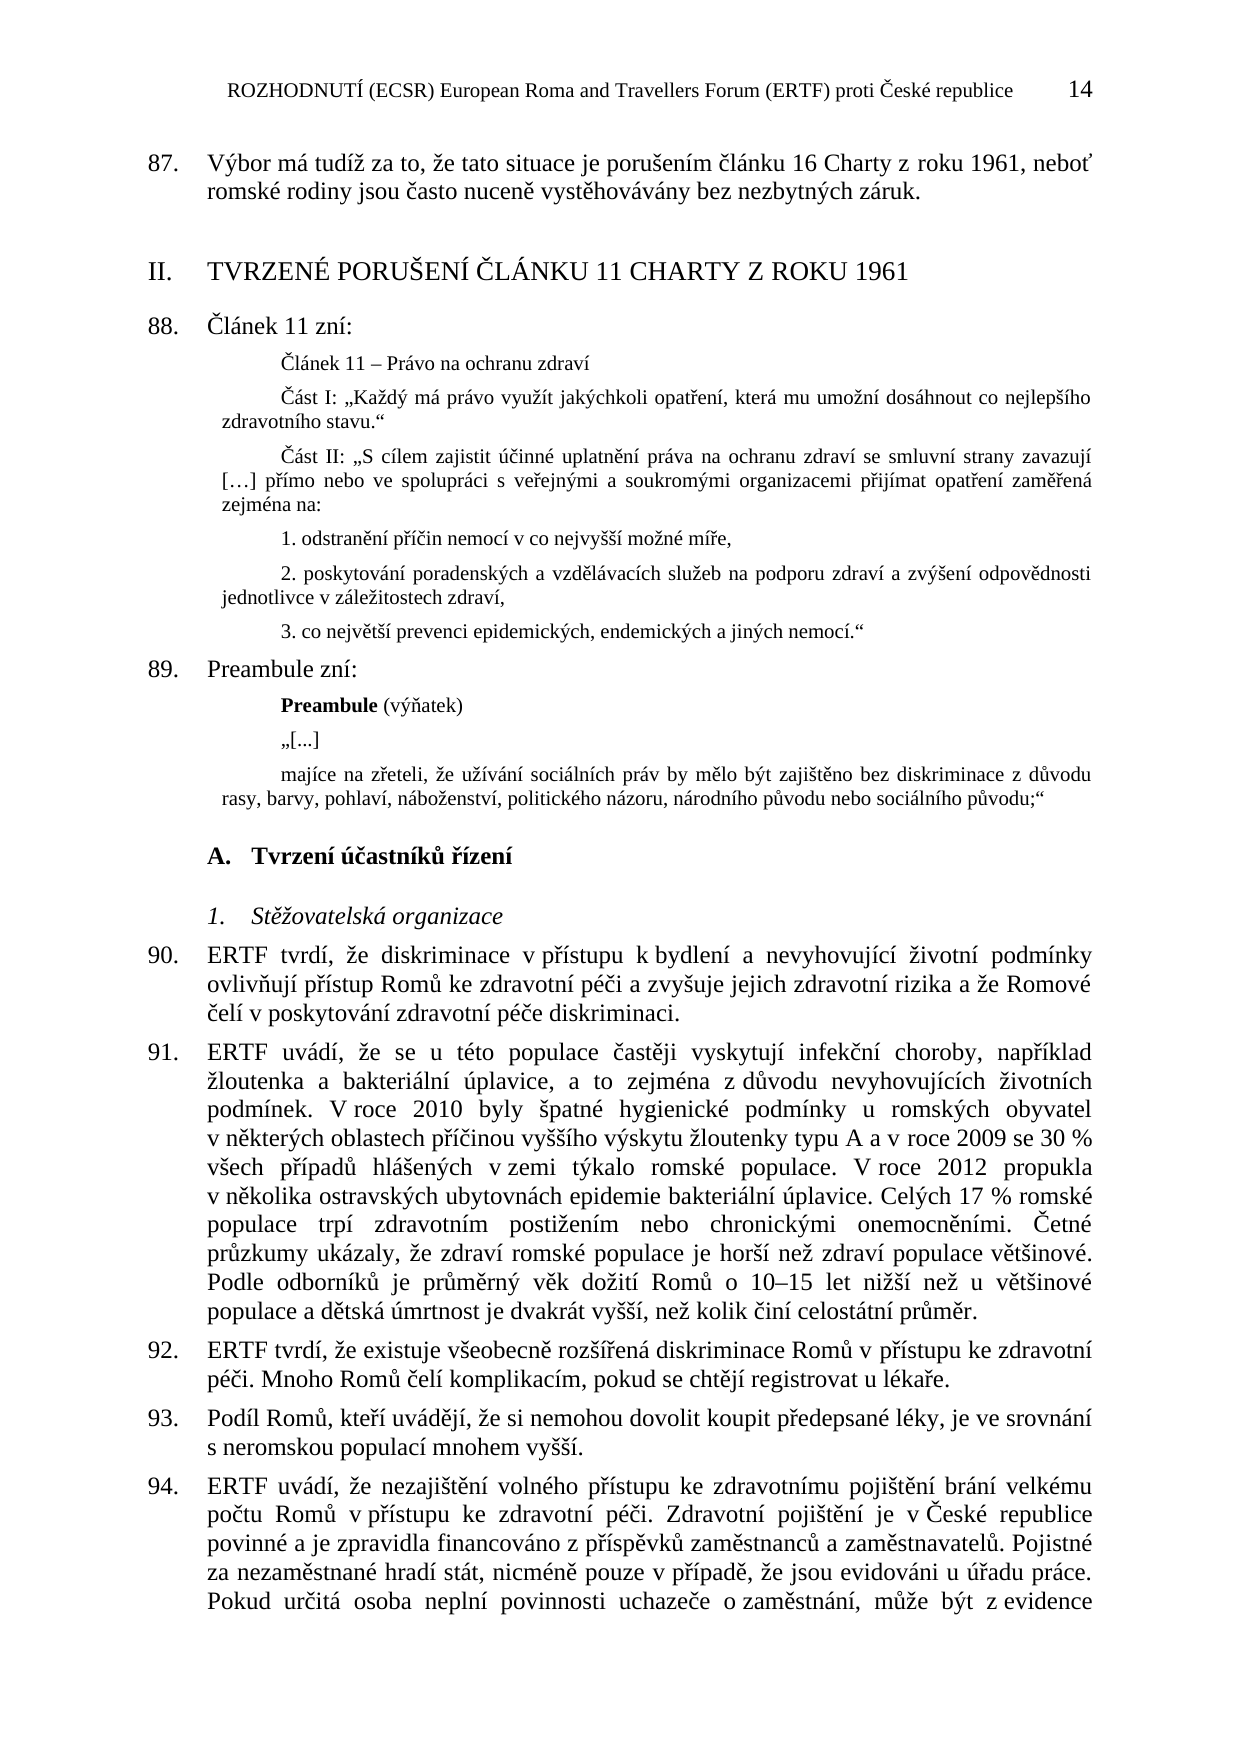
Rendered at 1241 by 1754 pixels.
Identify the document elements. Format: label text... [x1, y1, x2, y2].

text Článek 11 – Právo na ochranu zdraví [222, 351, 1092, 374]
text 1. Stěžovatelská organizace [207, 901, 1092, 930]
text Preambule zní: [148, 654, 1092, 682]
text A. Tvrzení účastníků řízení [207, 841, 1092, 870]
text 2. poskytování poradenských a vzdělávacích služeb na podporu zdraví a zvýšení odpovědnosti jednotlivce v záležitostech zdraví, [222, 561, 1092, 609]
text 1. odstranění příčin nemocí v co nejvyšší možné míře, [222, 526, 1092, 550]
text Preambule (výňatek) [222, 693, 1092, 717]
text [148, 1471, 1092, 1614]
text „[...] [222, 727, 1092, 751]
text ERTF tvrdí, že diskriminace v přístupu k bydlení a nevyhovující životní podmínky ovlivňují přístup Romů ke zdravotní péči a zvyšuje jejich zdravotní rizika a že Romové čelí v poskytování zdravotní péče diskriminaci. [148, 940, 1092, 1027]
text 3. co největší prevenci epidemických, endemických a jiných nemocí.“ [222, 619, 1092, 643]
text Část I: „Každý má právo využít jakýchkoli opatření, která mu umožní dosáhnout co nejlepšího zdravotního stavu.“ [222, 385, 1092, 433]
text Podíl Romů, kteří uvádějí, že si nemohou dovolit koupit předepsané léky, je ve srovnání s neromskou populací mnohem vyšší. [148, 1403, 1092, 1460]
text ERTF tvrdí, že existuje všeobecně rozšířená diskriminace Romů v přístupu ke zdravotní péči. Mnoho Romů čelí komplikacím, pokud se chtějí registrovat u lékaře. [148, 1335, 1092, 1392]
text II. TVRZENÉ PORUŠENÍ ČLÁNKU 11 CHARTY Z ROKU 1961 [148, 255, 1092, 286]
text Článek 11 zní: [148, 311, 1092, 340]
text Výbor má tudíž za to, že tato situace je porušením článku 16 Charty z roku 1961, neboť romské rodiny jsou často nuceně vystěhovávány bez nezbytných záruk. [148, 148, 1092, 205]
text ERTF uvádí, že se u této populace častěji vyskytují infekční choroby, například žloutenka a bakteriální úplavice, a to zejména z důvodu nevyhovujících životních podmínek. V roce 2010 byly špatné hygienické podmínky u romských obyvatel v některých oblastech příčinou vyššího výskytu žloutenky typu A a v roce 2009 se 30 % všech případů hlášených v zemi týkalo romské populace. V roce 2012 propukla v několika ostravských ubytovnách epidemie bakteriální úplavice. Celých 17 % romské populace trpí zdravotním postižením nebo chronickými onemocněními. Četné průzkumy ukázaly, že zdraví romské populace je horší než zdraví populace většinové. Podle odborníků je průměrný věk dožití Romů o 10–15 let nižší než u většinové populace a dětská úmrtnost je dvakrát vyšší, než kolik činí celostátní průměr. [148, 1037, 1092, 1324]
text majíce na zřeteli, že užívání sociálních práv by mělo být zajištěno bez diskriminace z důvodu rasy, barvy, pohlaví, náboženství, politického názoru, národního původu nebo sociálního původu;“ [222, 762, 1092, 810]
text Část II: „S cílem zajistit účinné uplatnění práva na ochranu zdraví se smluvní strany zavazují […] přímo nebo ve spolupráci s veřejnými a soukromými organizacemi přijímat opatření zaměřená zejména na: [222, 443, 1092, 516]
